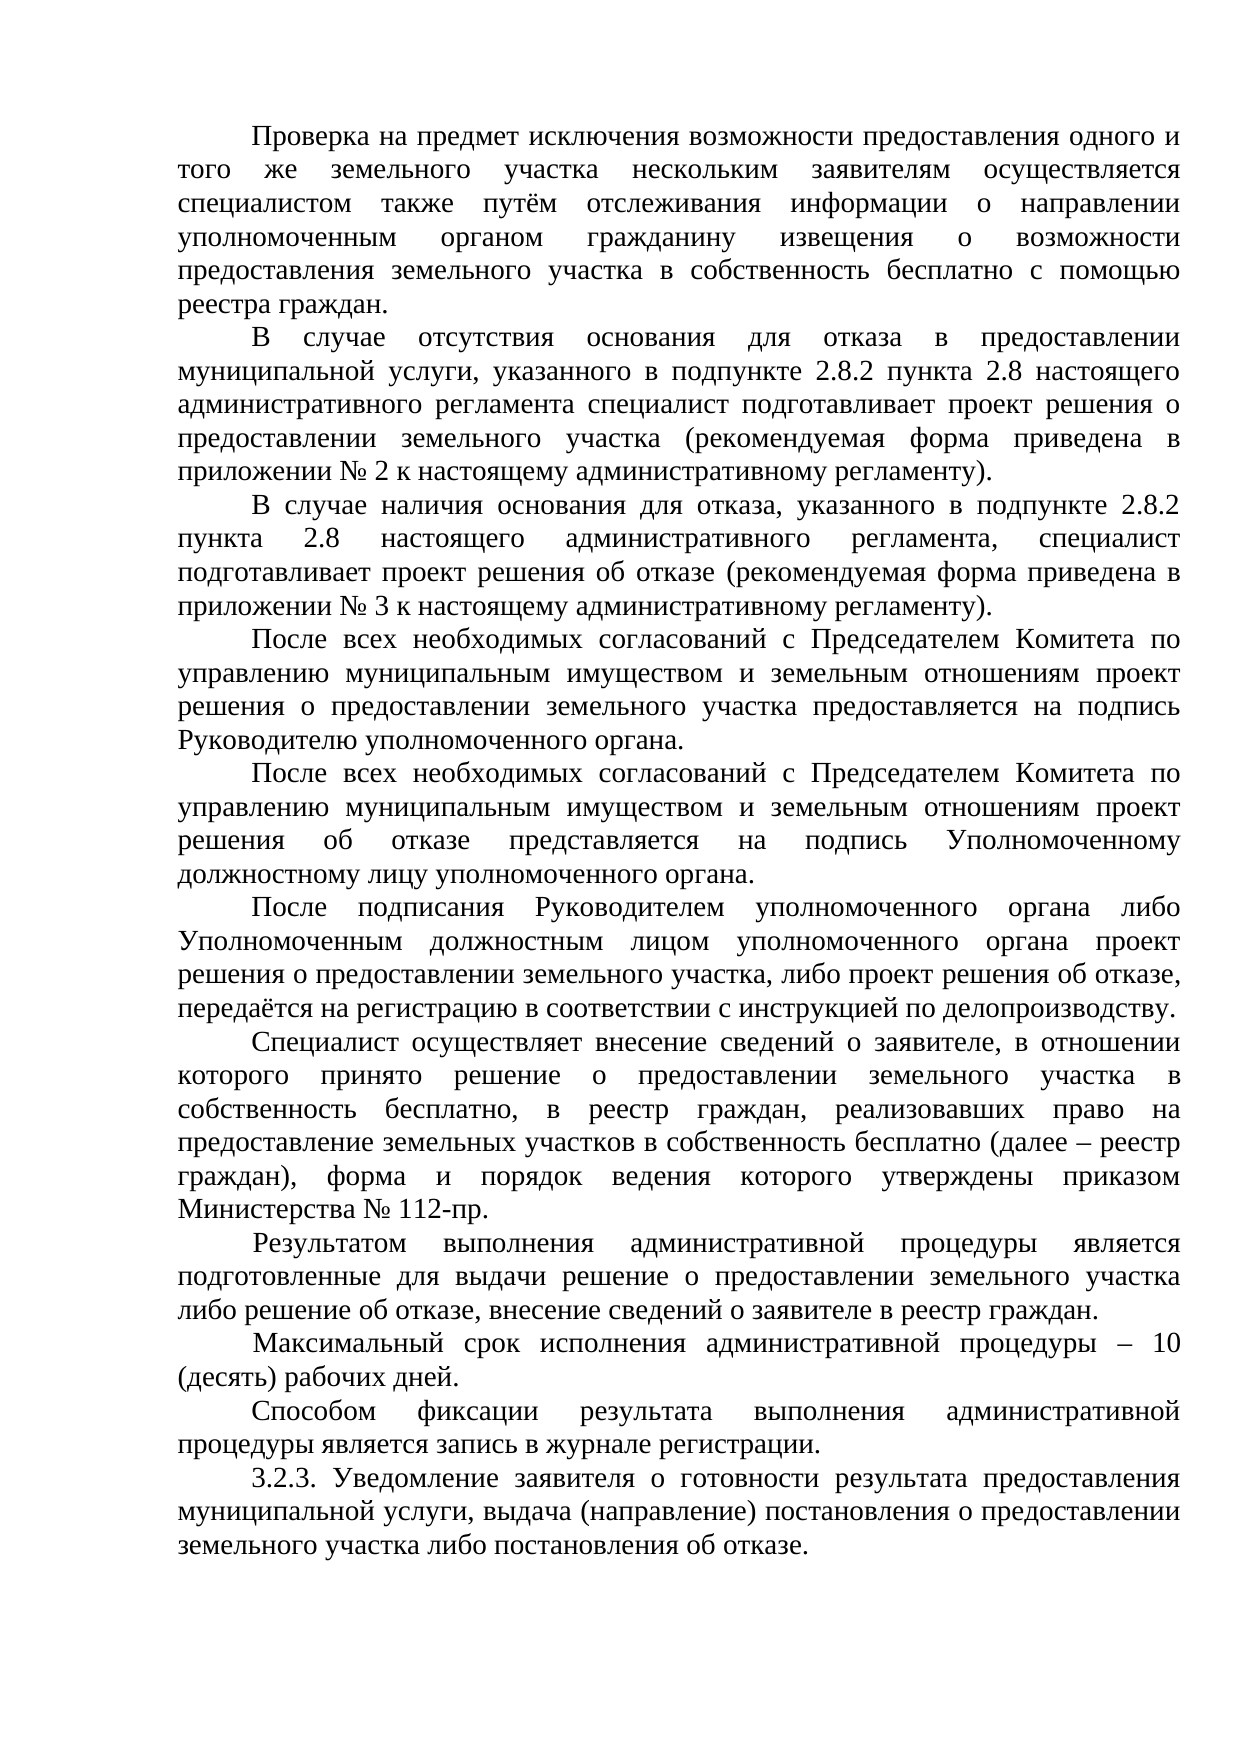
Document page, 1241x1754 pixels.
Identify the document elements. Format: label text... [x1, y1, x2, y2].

text Проверка на предмет исключения возможности предоставления одного и того же земельного участка нескольким заявителям осуществляется специалистом также путём отслеживания информации о направлении уполномоченным органом гражданину извещения о возможности предоставления земельного участка в собственность бесплатно с помощью реестра граждан. [177, 118, 1181, 319]
text Максимальный срок исполнения административной процедуры – 10 (десять) рабочих дней. [177, 1326, 1181, 1393]
text После подписания Руководителем уполномоченного органа либо Уполномоченным должностным лицом уполномоченного органа проект решения о предоставлении земельного участка, либо проект решения об отказе, передаётся на регистрацию в соответствии с инструкцией по делопроизводству. [177, 889, 1181, 1024]
text После всех необходимых согласований с Председателем Комитета по управлению муниципальным имуществом и земельным отношениям проект решения об отказе представляется на подпись Уполномоченному должностному лицу уполномоченного органа. [177, 755, 1181, 889]
text В случае отсутствия основания для отказа в предоставлении муниципальной услуги, указанного в подпункте 2.8.2 пункта 2.8 настоящего административного регламента специалист подготавливает проект решения о предоставлении земельного участка (рекомендуемая форма приведена в приложении № 2 к настоящему административному регламенту). [177, 319, 1181, 487]
text 3.2.3. Уведомление заявителя о готовности результата предоставления муниципальной услуги, выдача (направление) постановления о предоставлении земельного участка либо постановления об отказе. [177, 1460, 1181, 1560]
text Результатом выполнения административной процедуры является подготовленные для выдачи решение о предоставлении земельного участка либо решение об отказе, внесение сведений о заявителе в реестр граждан. [177, 1225, 1181, 1326]
text Способом фиксации результата выполнения административной процедуры является запись в журнале регистрации. [177, 1393, 1181, 1460]
text После всех необходимых согласований с Председателем Комитета по управлению муниципальным имуществом и земельным отношениям проект решения о предоставлении земельного участка предоставляется на подпись Руководителю уполномоченного органа. [177, 621, 1181, 755]
text В случае наличия основания для отказа, указанного в подпункте 2.8.2 пункта 2.8 настоящего административного регламента, специалист подготавливает проект решения об отказе (рекомендуемая форма приведена в приложении № 3 к настоящему административному регламенту). [177, 487, 1181, 621]
text Специалист осуществляет внесение сведений о заявителе, в отношении которого принято решение о предоставлении земельного участка в собственность бесплатно, в реестр граждан, реализовавших право на предоставление земельных участков в собственность бесплатно (далее – реестр граждан), форма и порядок ведения которого утверждены приказом Министерства № 112-пр. [177, 1024, 1181, 1225]
